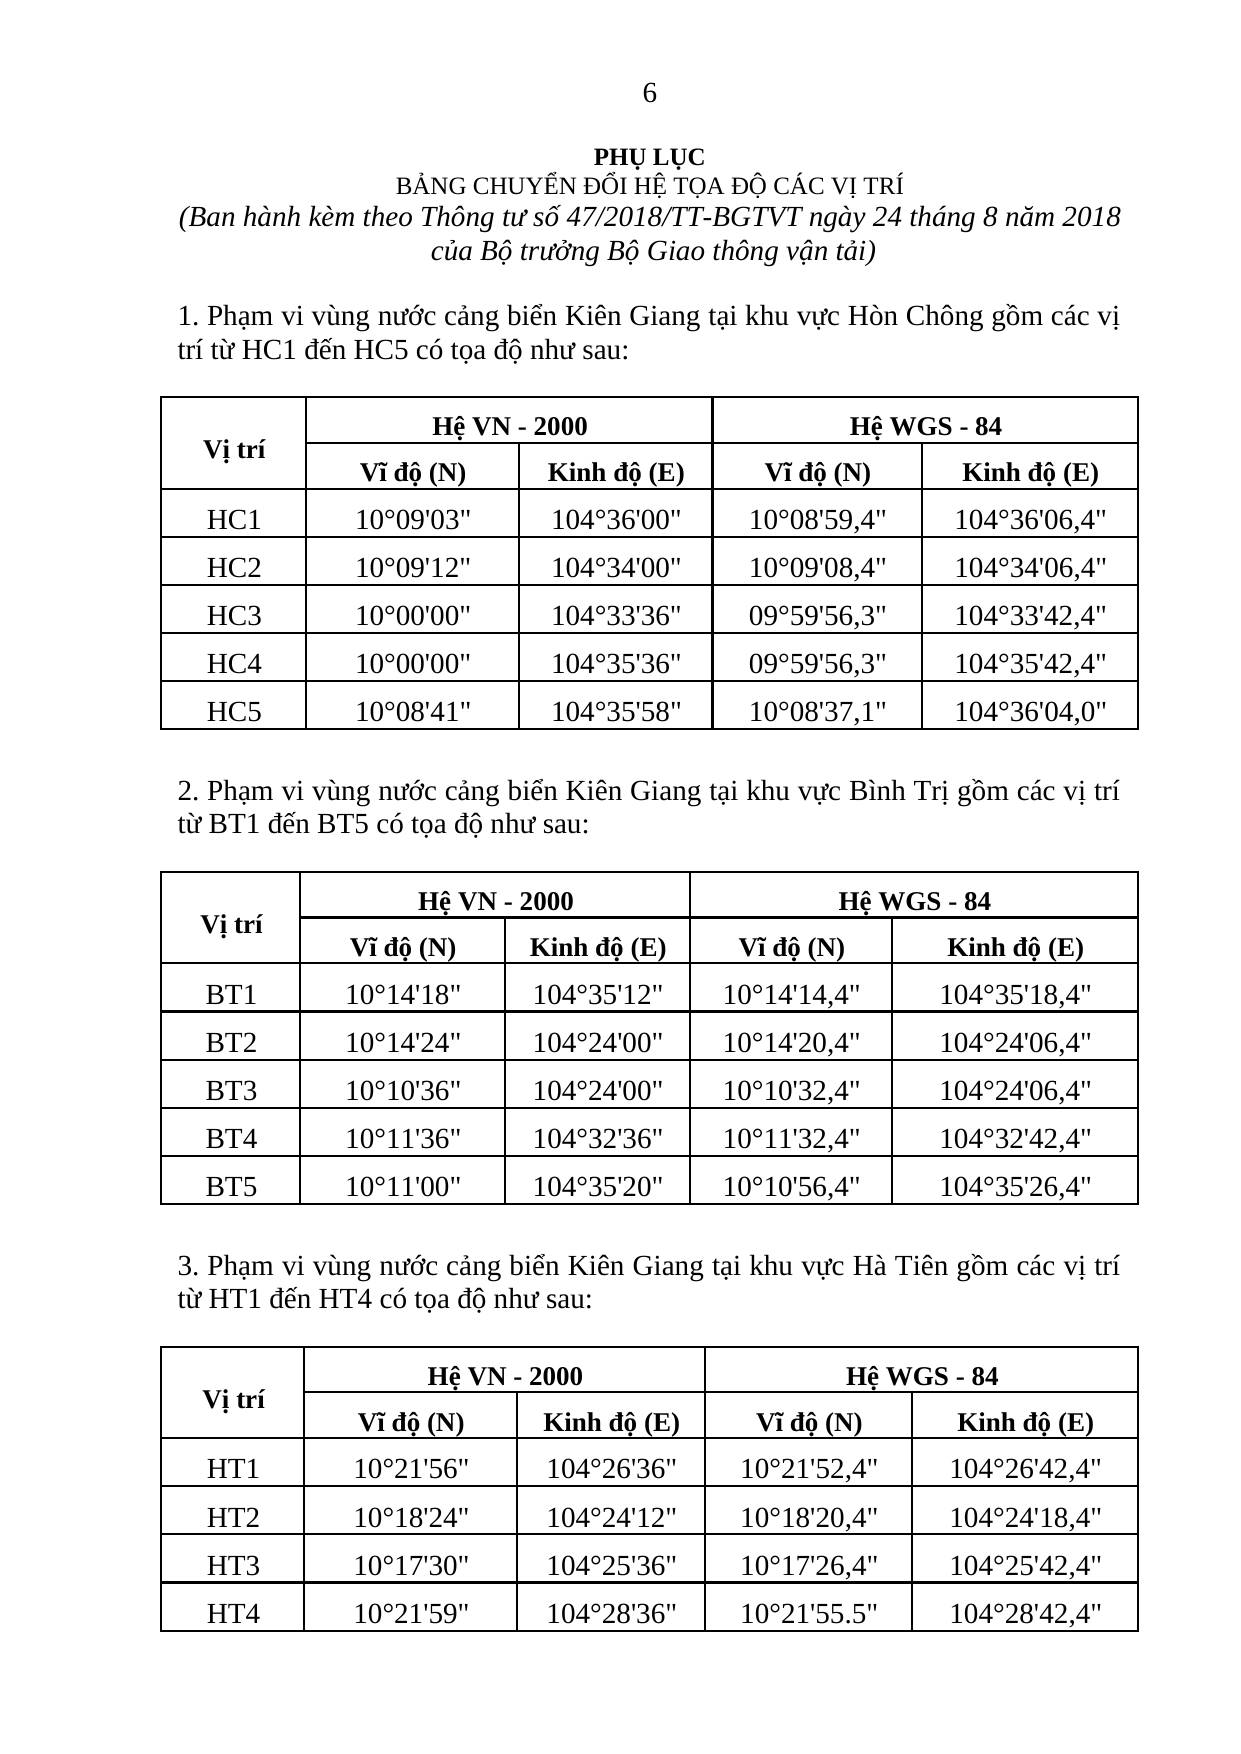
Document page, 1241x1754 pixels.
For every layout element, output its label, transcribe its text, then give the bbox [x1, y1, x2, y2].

table_cell 10°17'26,4" [706, 1535, 911, 1581]
table_cell 10°21'59" [305, 1584, 516, 1629]
table_cell 104°28'42,4" [913, 1584, 1137, 1629]
table_cell HC4 [162, 634, 305, 680]
table_header Hệ WGS - 84 [714, 398, 1137, 442]
table_cell Kinh độ (E) [506, 919, 689, 962]
table_cell Vĩ độ (N) [691, 919, 891, 962]
table_cell Vĩ độ (N) [301, 919, 504, 962]
table_cell Vĩ độ (N) [305, 1393, 516, 1437]
table_cell 104°35'36" [520, 634, 711, 680]
text 1. Phạm vi vùng nước cảng biển Kiên Giang tại khu vực Hòn Chông gồm các vị trí từ HC1 đến HC5 có tọa độ như sau: [177, 298, 1122, 365]
table_cell 104°35'58" [520, 682, 711, 728]
table_cell BT3 [162, 1061, 299, 1107]
table_header Hệ WGS - 84 [706, 1348, 1137, 1391]
table_cell 104°25'36" [518, 1535, 704, 1581]
table_cell 10°11'00" [301, 1157, 504, 1203]
table_cell 10°21'55.5" [706, 1584, 911, 1629]
table_cell Vĩ độ (N) [706, 1393, 911, 1437]
table_cell 104°26'36" [518, 1439, 704, 1485]
table_cell BT4 [162, 1109, 299, 1155]
table_cell 104°24'00" [506, 1061, 689, 1107]
table_cell 104°35'20" [506, 1157, 689, 1203]
table_cell 10°08'41" [307, 682, 518, 728]
table_cell 10°14'14,4" [691, 964, 891, 1010]
table_cell HC3 [162, 586, 305, 632]
table_cell Kinh độ (E) [893, 919, 1137, 962]
table_cell 104°36'06,4" [923, 490, 1137, 536]
table_cell 104°24'18,4" [913, 1487, 1137, 1533]
table_cell Kinh độ (E) [520, 444, 711, 487]
text 3. Phạm vi vùng nước cảng biển Kiên Giang tại khu vực Hà Tiên gồm các vị trí từ HT1 đến HT4 có tọa độ như sau: [177, 1248, 1122, 1315]
table_cell HC1 [162, 490, 305, 536]
table_cell HT4 [162, 1584, 303, 1629]
table_cell 104°36'00" [520, 490, 711, 536]
table_cell 104°33'42,4" [923, 586, 1137, 632]
table_cell 09°59'56,3" [714, 634, 921, 680]
table_header Hệ VN - 2000 [305, 1348, 704, 1391]
table_cell HC2 [162, 538, 305, 584]
table_cell 10°09'03" [307, 490, 518, 536]
table_header Vị trí [162, 1348, 303, 1437]
text BẢNG CHUYỂN ĐỔI HỆ TỌA ĐỘ CÁC VỊ TRÍ (Ban hành kèm theo Thông tư số 47/2018/TT-BGTVT ngày 24 tháng 8 năm 2018 [177, 171, 1122, 233]
table_cell 104°35'42,4" [923, 634, 1137, 680]
table_cell Kinh độ (E) [518, 1393, 704, 1437]
table_cell 104°24'12" [518, 1487, 704, 1533]
table_cell 10°08'59,4" [714, 490, 921, 536]
table_cell BT2 [162, 1013, 299, 1058]
table_cell BT5 [162, 1157, 299, 1203]
table_cell Vĩ độ (N) [307, 444, 518, 487]
table_header Hệ VN - 2000 [301, 873, 689, 916]
table_cell 104°34'00" [520, 538, 711, 584]
table_cell HC5 [162, 682, 305, 728]
table_cell Vĩ độ (N) [714, 444, 921, 487]
table_cell 104°24'06,4" [893, 1061, 1137, 1107]
table_cell 10°09'08,4" [714, 538, 921, 584]
text 2. Phạm vi vùng nước cảng biển Kiên Giang tại khu vực Bình Trị gồm các vị trí từ BT1 đến BT5 có tọa độ như sau: [177, 773, 1122, 840]
table_cell BT1 [162, 964, 299, 1010]
table_cell 10°00'00" [307, 634, 518, 680]
text PHỤ LỤC [177, 142, 1122, 171]
table_cell 10°08'37,1" [714, 682, 921, 728]
table_cell 104°35'12" [506, 964, 689, 1010]
table_cell 10°14'24" [301, 1013, 504, 1058]
table_cell HT3 [162, 1535, 303, 1581]
table_cell 104°35'26,4" [893, 1157, 1137, 1203]
table_cell 09°59'56,3" [714, 586, 921, 632]
table_cell Kinh độ (E) [923, 444, 1137, 487]
table_cell 10°17'30" [305, 1535, 516, 1581]
table_cell 10°09'12" [307, 538, 518, 584]
table_cell 10°10'56,4" [691, 1157, 891, 1203]
table_cell 104°35'18,4" [893, 964, 1137, 1010]
table_cell 104°36'04,0" [923, 682, 1137, 728]
table_header Hệ VN - 2000 [307, 398, 711, 442]
table_cell 104°25'42,4" [913, 1535, 1137, 1581]
table_cell Kinh độ (E) [913, 1393, 1137, 1437]
table_cell 10°18'24" [305, 1487, 516, 1533]
table_header Hệ WGS - 84 [691, 873, 1137, 916]
text của Bộ trưởng Bộ Giao thông vận tải) [177, 233, 1122, 267]
table_cell 10°21'52,4" [706, 1439, 911, 1485]
table_cell 10°14'18" [301, 964, 504, 1010]
table_cell 104°24'00" [506, 1013, 689, 1058]
table_cell 10°21'56" [305, 1439, 516, 1485]
table_cell HT1 [162, 1439, 303, 1485]
table_cell 10°00'00" [307, 586, 518, 632]
table_cell 10°14'20,4" [691, 1013, 891, 1058]
table_cell 104°24'06,4" [893, 1013, 1137, 1058]
table_cell 104°26'42,4" [913, 1439, 1137, 1485]
table_cell 104°34'06,4" [923, 538, 1137, 584]
table_cell 104°32'36" [506, 1109, 689, 1155]
table_header Vị trí [162, 873, 299, 962]
table_cell 104°32'42,4" [893, 1109, 1137, 1155]
table_cell 10°10'36" [301, 1061, 504, 1107]
table_cell HT2 [162, 1487, 303, 1533]
table_cell 10°10'32,4" [691, 1061, 891, 1107]
table_header Vị trí [162, 398, 305, 487]
table_cell 10°11'36" [301, 1109, 504, 1155]
table_cell 104°33'36" [520, 586, 711, 632]
table_cell 10°11'32,4" [691, 1109, 891, 1155]
table_cell 104°28'36" [518, 1584, 704, 1629]
table_cell 10°18'20,4" [706, 1487, 911, 1533]
